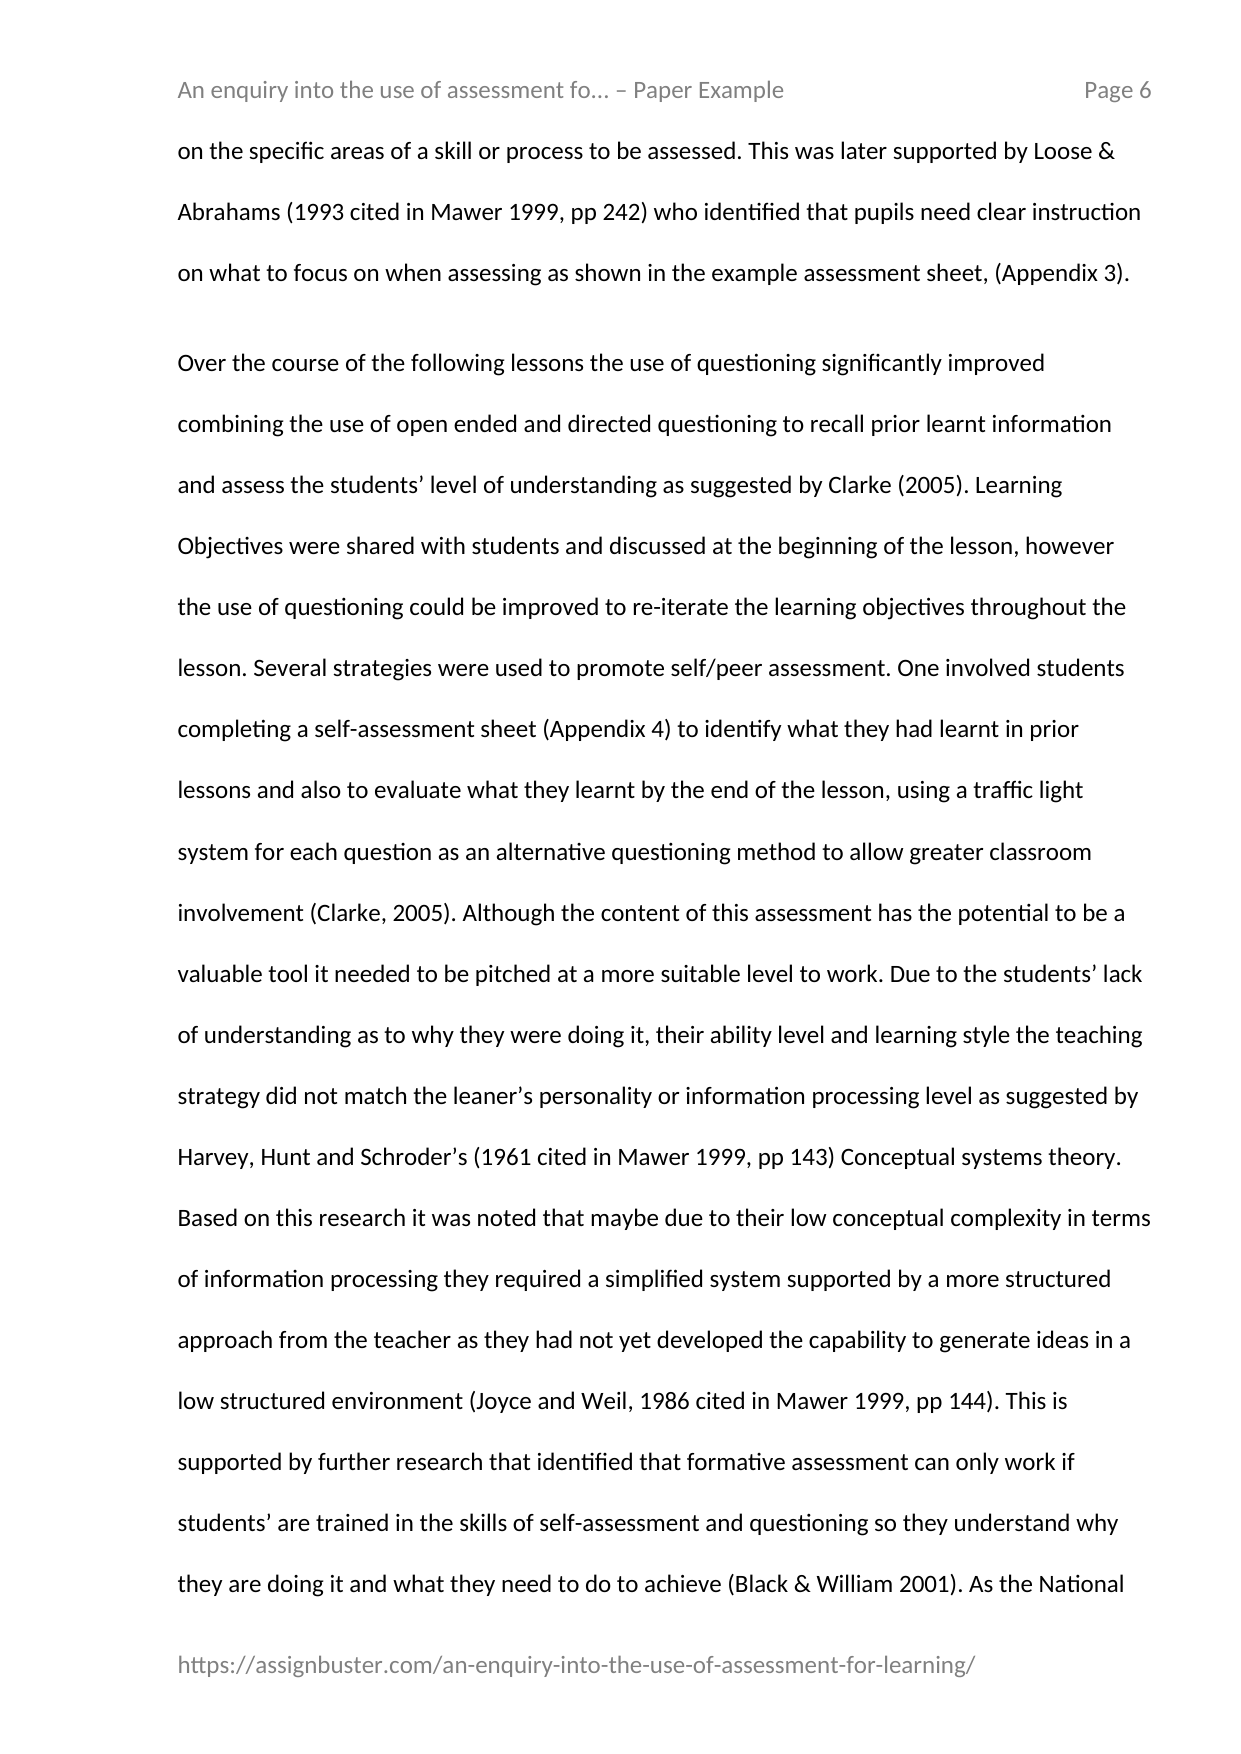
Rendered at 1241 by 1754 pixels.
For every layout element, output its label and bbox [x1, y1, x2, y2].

text [177, 135, 1152, 287]
text [177, 347, 1152, 1599]
